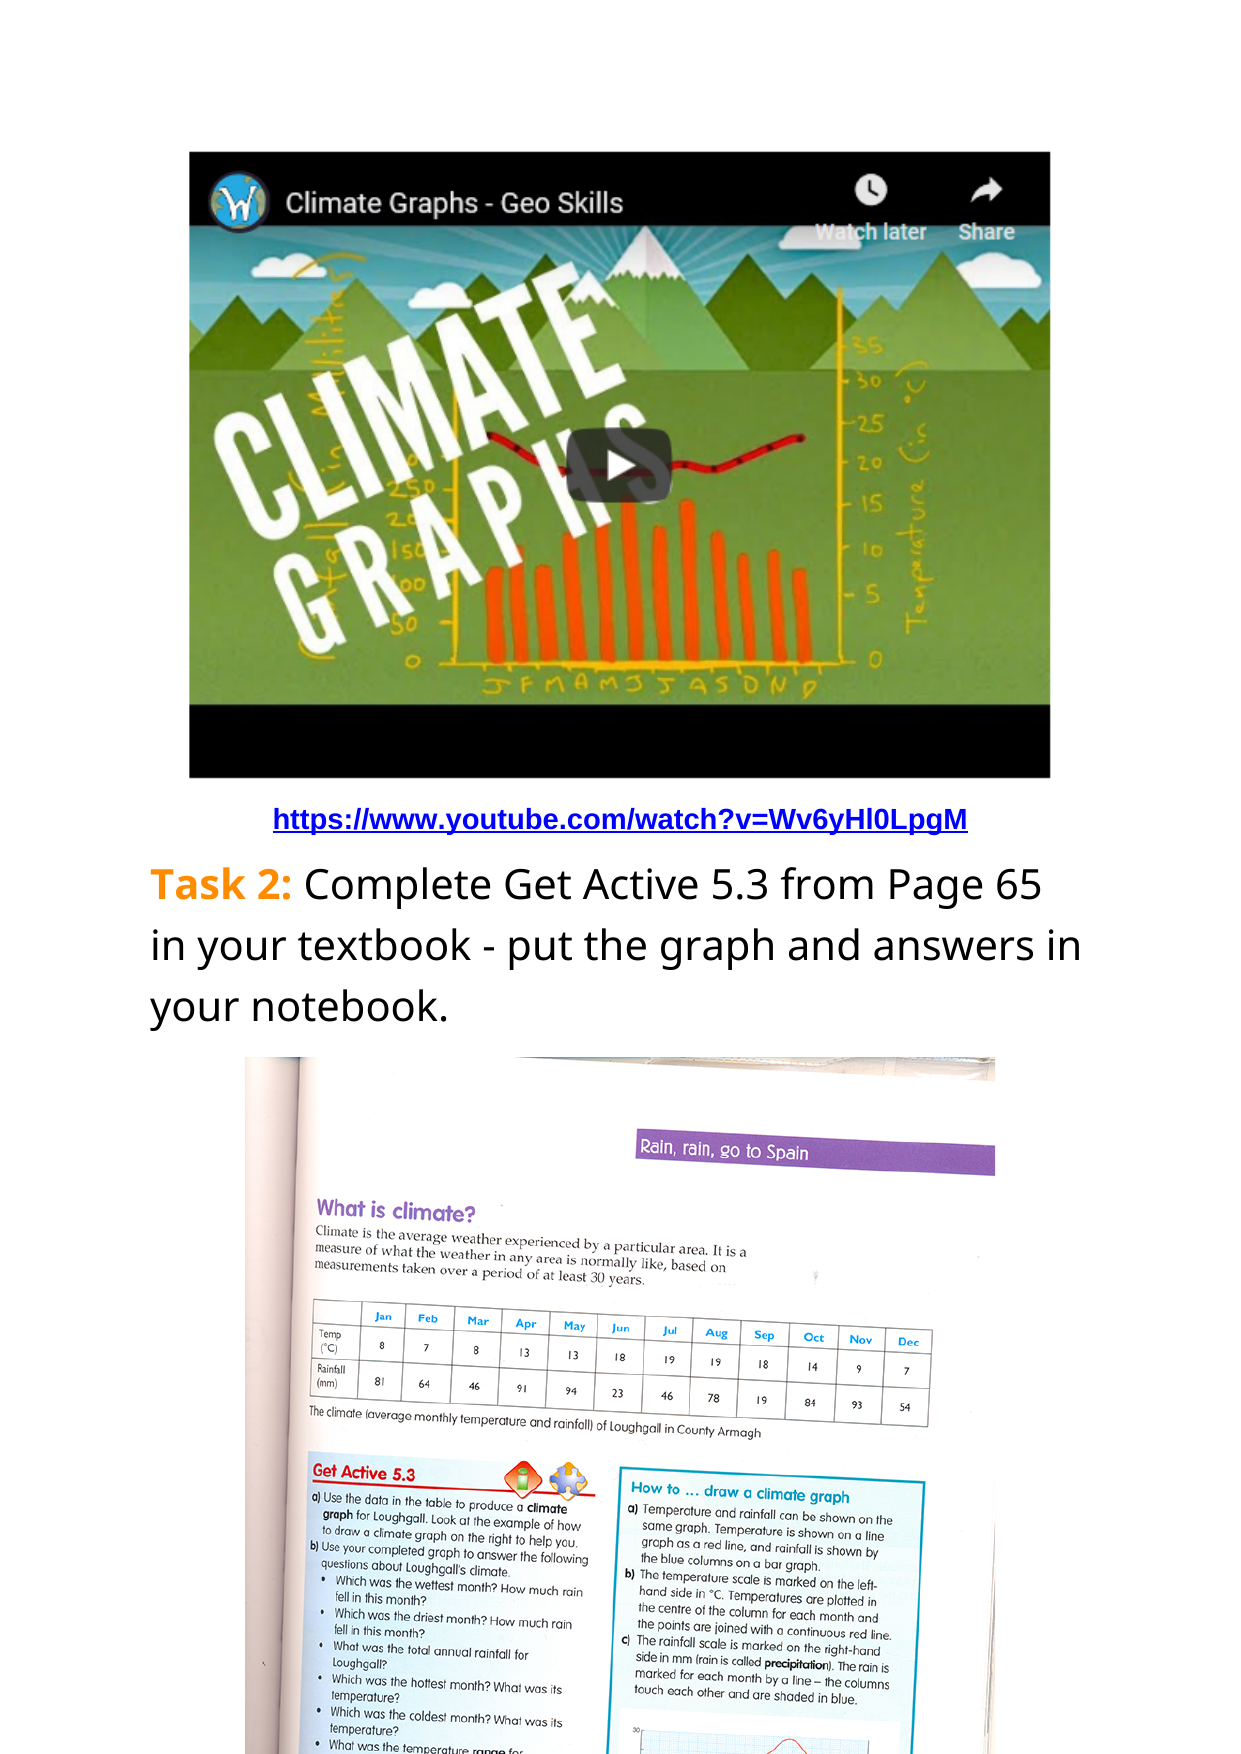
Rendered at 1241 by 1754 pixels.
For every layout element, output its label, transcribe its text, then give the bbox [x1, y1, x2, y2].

text Task 2: Complete Get Active 5.3 from Page 65 in your textbook - put the graph and answers in your notebook. [150, 854, 1090, 1034]
text https://www.youtube.com/watch?v=Wv6yHl0LpgM [150, 802, 1090, 835]
picture [188, 150, 1052, 783]
picture [245, 1057, 995, 1754]
